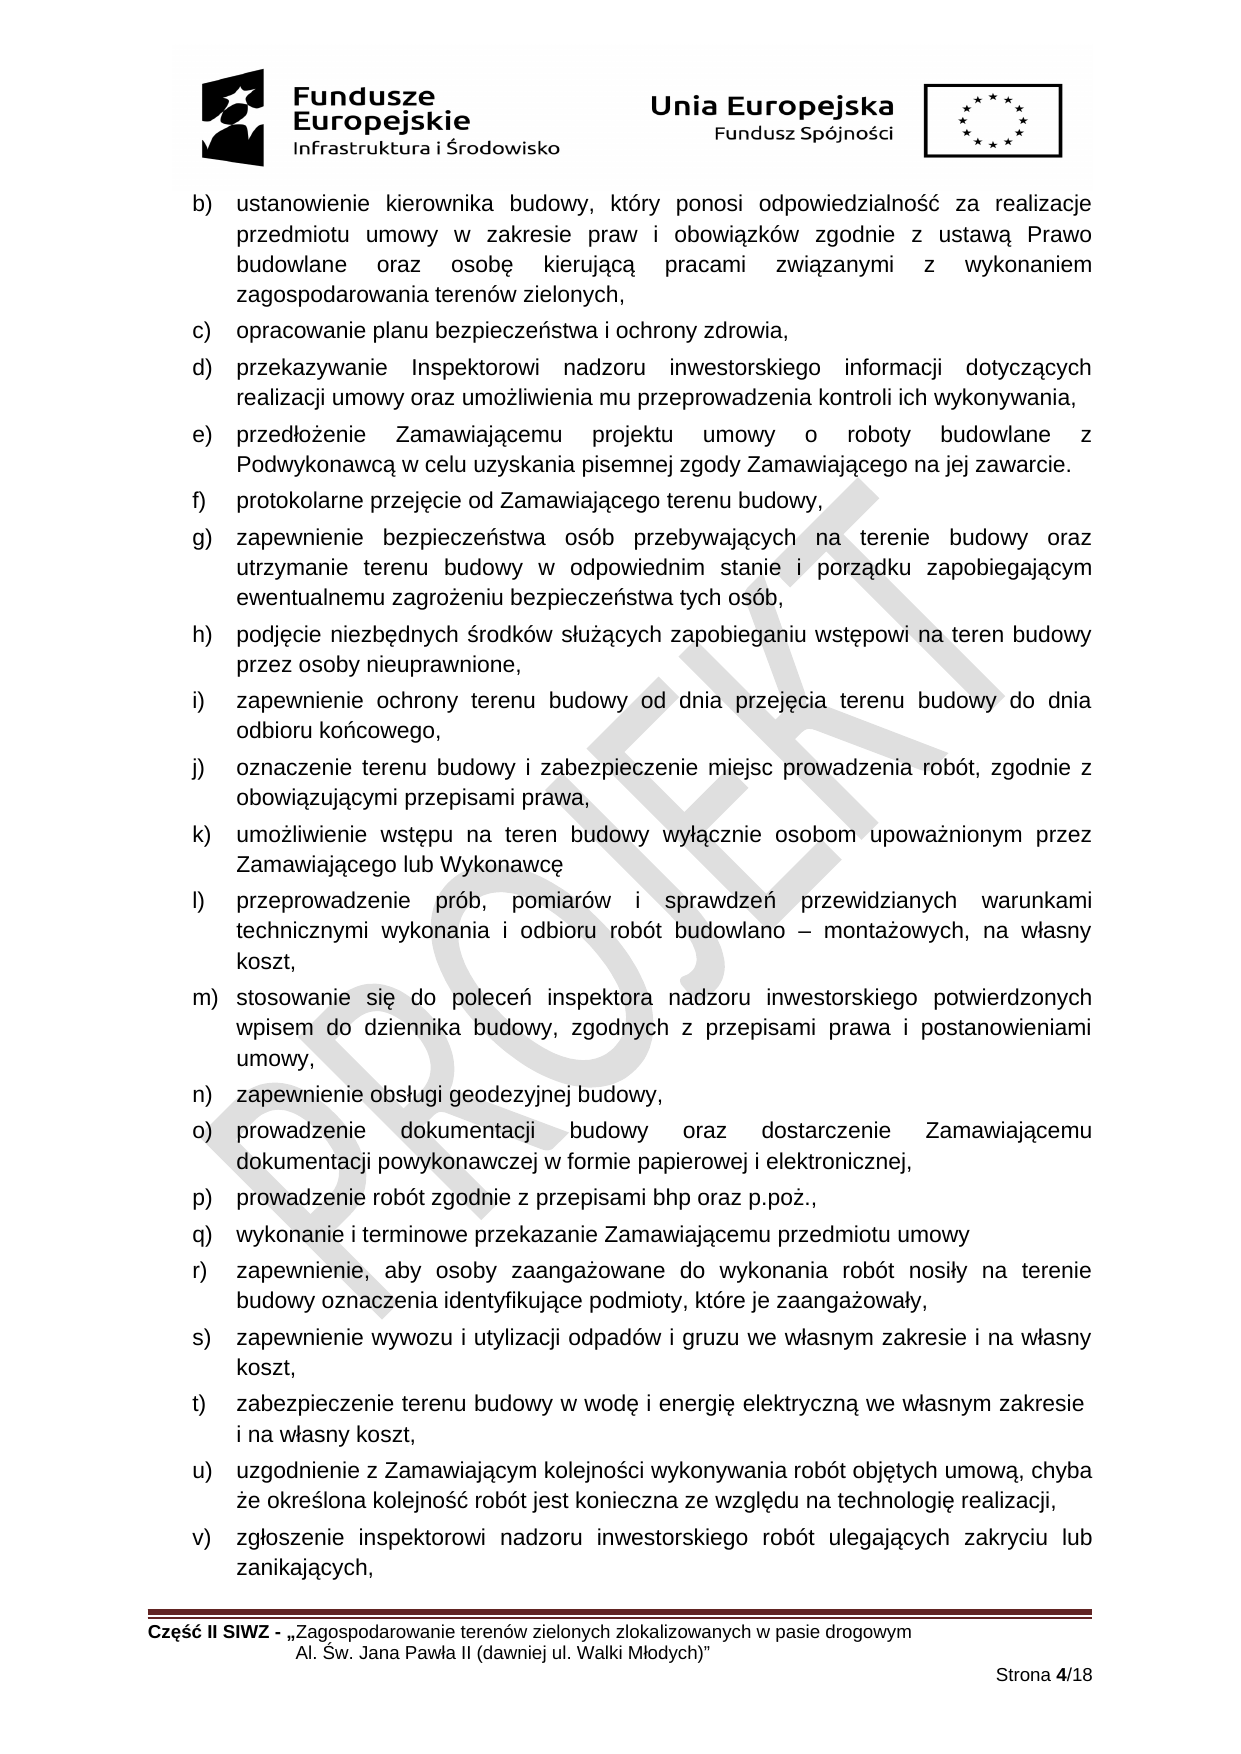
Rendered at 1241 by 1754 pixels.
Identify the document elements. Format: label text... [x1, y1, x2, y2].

list przedłożenie Zamawiającemu projektu umowy o roboty budowlane z Podwykonawcą w celu uzyskania pisemnej zgody Zamawiającego na jej zawarcie. [192, 421, 1092, 477]
list zgłoszenie inspektorowi nadzoru inwestorskiego robót ulegających zakryciu lub zanikających, [192, 1524, 1092, 1580]
picture [171, 44, 1093, 191]
list zapewnienie bezpieczeństwa osób przebywających na terenie budowy oraz utrzymanie terenu budowy w odpowiednim stanie i porządku zapobiegającym ewentualnemu zagrożeniu bezpieczeństwa tych osób, [192, 524, 1092, 611]
list ustanowienie kierownika budowy, który ponosi odpowiedzialność za realizacje przedmiotu umowy w zakresie praw i obowiązków zgodnie z ustawą Prawo budowlane oraz osobę kierującą pracami związanymi z wykonaniem zagospodarowania terenów zielonych, [192, 191, 1092, 307]
list przekazywanie Inspektorowi nadzoru inwestorskiego informacji dotyczących realizacji umowy oraz umożliwienia mu przeprowadzenia kontroli ich wykonywania, [192, 354, 1092, 411]
list oznaczenie terenu budowy i zabezpieczenie miejsc prowadzenia robót, zgodnie z obowiązującymi przepisami prawa, [192, 754, 1092, 811]
list zapewnienie wywozu i utylizacji odpadów i gruzu we własnym zakresie i na własny koszt, [192, 1324, 1092, 1380]
list opracowanie planu bezpieczeństwa i ochrony zdrowia, [192, 317, 1092, 344]
list stosowanie się do poleceń inspektora nadzoru inwestorskiego potwierdzonych wpisem do dziennika budowy, zgodnych z przepisami prawa i postanowieniami umowy, [192, 984, 1092, 1071]
list zabezpieczenie terenu budowy w wodę i energię elektryczną we własnym zakresie i na własny koszt, [192, 1390, 1092, 1447]
list zapewnienie obsługi geodezyjnej budowy, [192, 1081, 1092, 1107]
list prowadzenie robót zgodnie z przepisami bhp oraz p.poż., [192, 1184, 1092, 1211]
list prowadzenie dokumentacji budowy oraz dostarczenie Zamawiającemu dokumentacji powykonawczej w formie papierowej i elektronicznej, [192, 1117, 1092, 1174]
list wykonanie i terminowe przekazanie Zamawiającemu przedmiotu umowy [192, 1221, 1092, 1247]
list zapewnienie, aby osoby zaangażowane do wykonania robót nosiły na terenie budowy oznaczenia identyfikujące podmioty, które je zaangażowały, [192, 1257, 1092, 1314]
list podjęcie niezbędnych środków służących zapobieganiu wstępowi na teren budowy przez osoby nieuprawnione, [192, 621, 1092, 677]
list zapewnienie ochrony terenu budowy od dnia przejęcia terenu budowy do dnia odbioru końcowego, [192, 687, 1092, 744]
list umożliwienie wstępu na teren budowy wyłącznie osobom upoważnionym przez Zamawiającego lub Wykonawcę [192, 821, 1092, 877]
list uzgodnienie z Zamawiającym kolejności wykonywania robót objętych umową, chyba że określona kolejność robót jest konieczna ze względu na technologię realizacji, [192, 1457, 1092, 1514]
list protokolarne przejęcie od Zamawiającego terenu budowy, [192, 487, 1092, 514]
list przeprowadzenie prób, pomiarów i sprawdzeń przewidzianych warunkami technicznymi wykonania i odbioru robót budowlano – montażowych, na własny koszt, [192, 887, 1092, 974]
